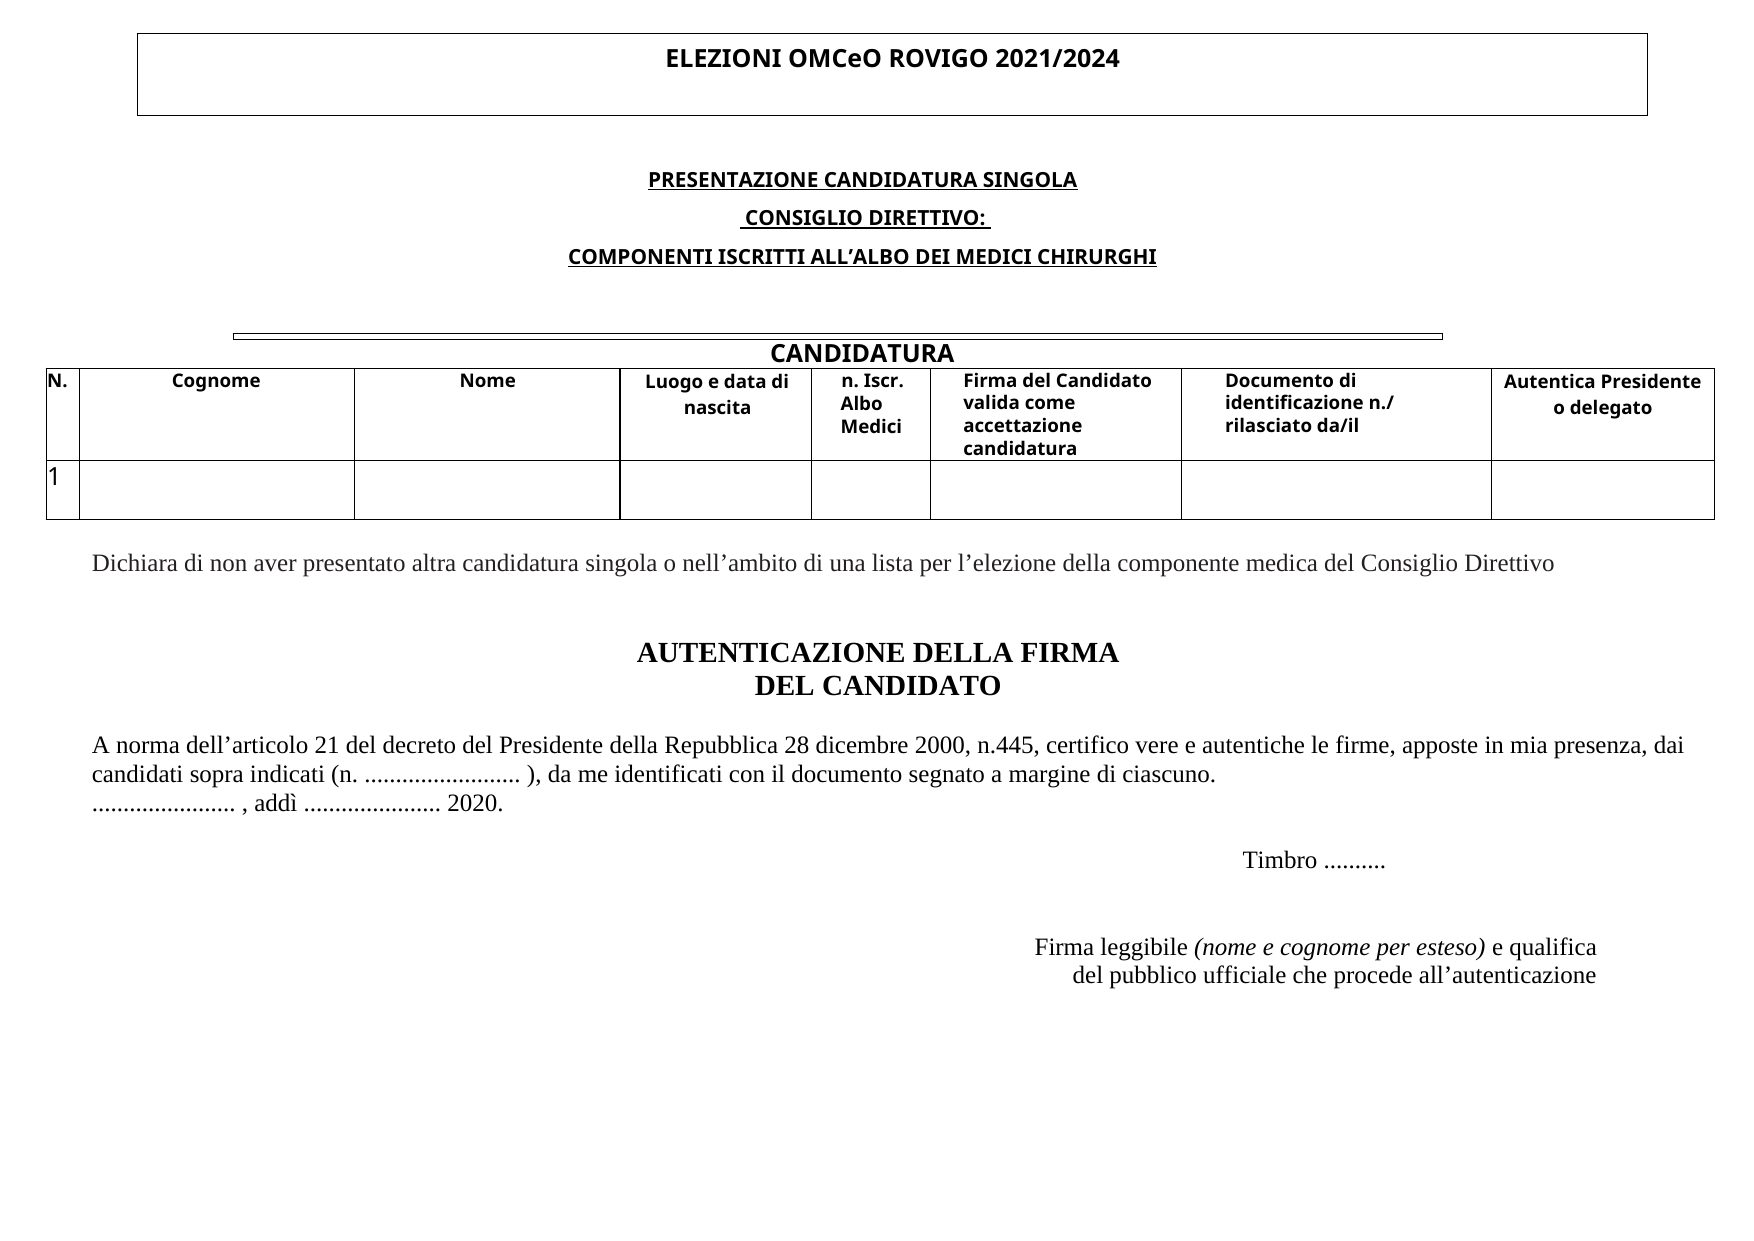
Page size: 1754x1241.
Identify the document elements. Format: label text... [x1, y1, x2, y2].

table_cell [1492, 461, 1714, 519]
text CONSIGLIO DIRETTIVO: [420, 203, 1305, 232]
table_cell 1 [47, 461, 79, 519]
text A norma dell’articolo 21 del decreto del Presidente della Repubblica 28 dicembre 2000, n.445, certifico vere e autentiche le firme, apposte in mia presenza, dai candidati sopra indicati (n. ......................... ), da me identificati con il documento segnato a margine di ciascuno. [92, 731, 1739, 788]
table_header Autentica Presidente o delegato [1492, 369, 1714, 460]
text AUTENTICAZIONE DELLA FIRMA [17, 635, 1739, 668]
text del pubblico ufficiale che procede all’autenticazione [17, 961, 1596, 989]
table_header n. Iscr. Albo Medici [812, 369, 930, 460]
table_header Cognome [80, 369, 354, 460]
table_cell [355, 461, 619, 519]
text Timbro .......... [17, 846, 1596, 874]
table_header Nome [355, 369, 619, 460]
text Firma leggibile (nome e cognome per esteso) e qualifica [17, 932, 1596, 961]
table_cell [1182, 461, 1491, 519]
text ....................... , addì ...................... 2020. [17, 788, 1739, 817]
text COMPONENTI ISCRITTI ALL’ALBO DEI MEDICI CHIRURGHI [420, 242, 1305, 270]
table_cell [621, 461, 811, 519]
table_cell [80, 461, 354, 519]
text DEL CANDIDATO [17, 668, 1739, 702]
table_header Luogo e data di nascita [621, 369, 811, 460]
table_cell [931, 461, 1181, 519]
text PRESENTAZIONE CANDIDATURA SINGOLA [420, 165, 1305, 193]
table_cell [812, 461, 930, 519]
table_header N. [47, 369, 79, 460]
table_header Documento di identificazione n./ rilasciato da/il [1182, 369, 1491, 460]
table_header Firma del Candidato valida come accettazione candidatura [931, 369, 1181, 460]
text Dichiara di non aver presentato altra candidatura singola o nell’ambito di una lista per l’elezione della componente medica del Consiglio Direttivo [17, 548, 1739, 577]
text CANDIDATURA [419, 309, 1305, 368]
